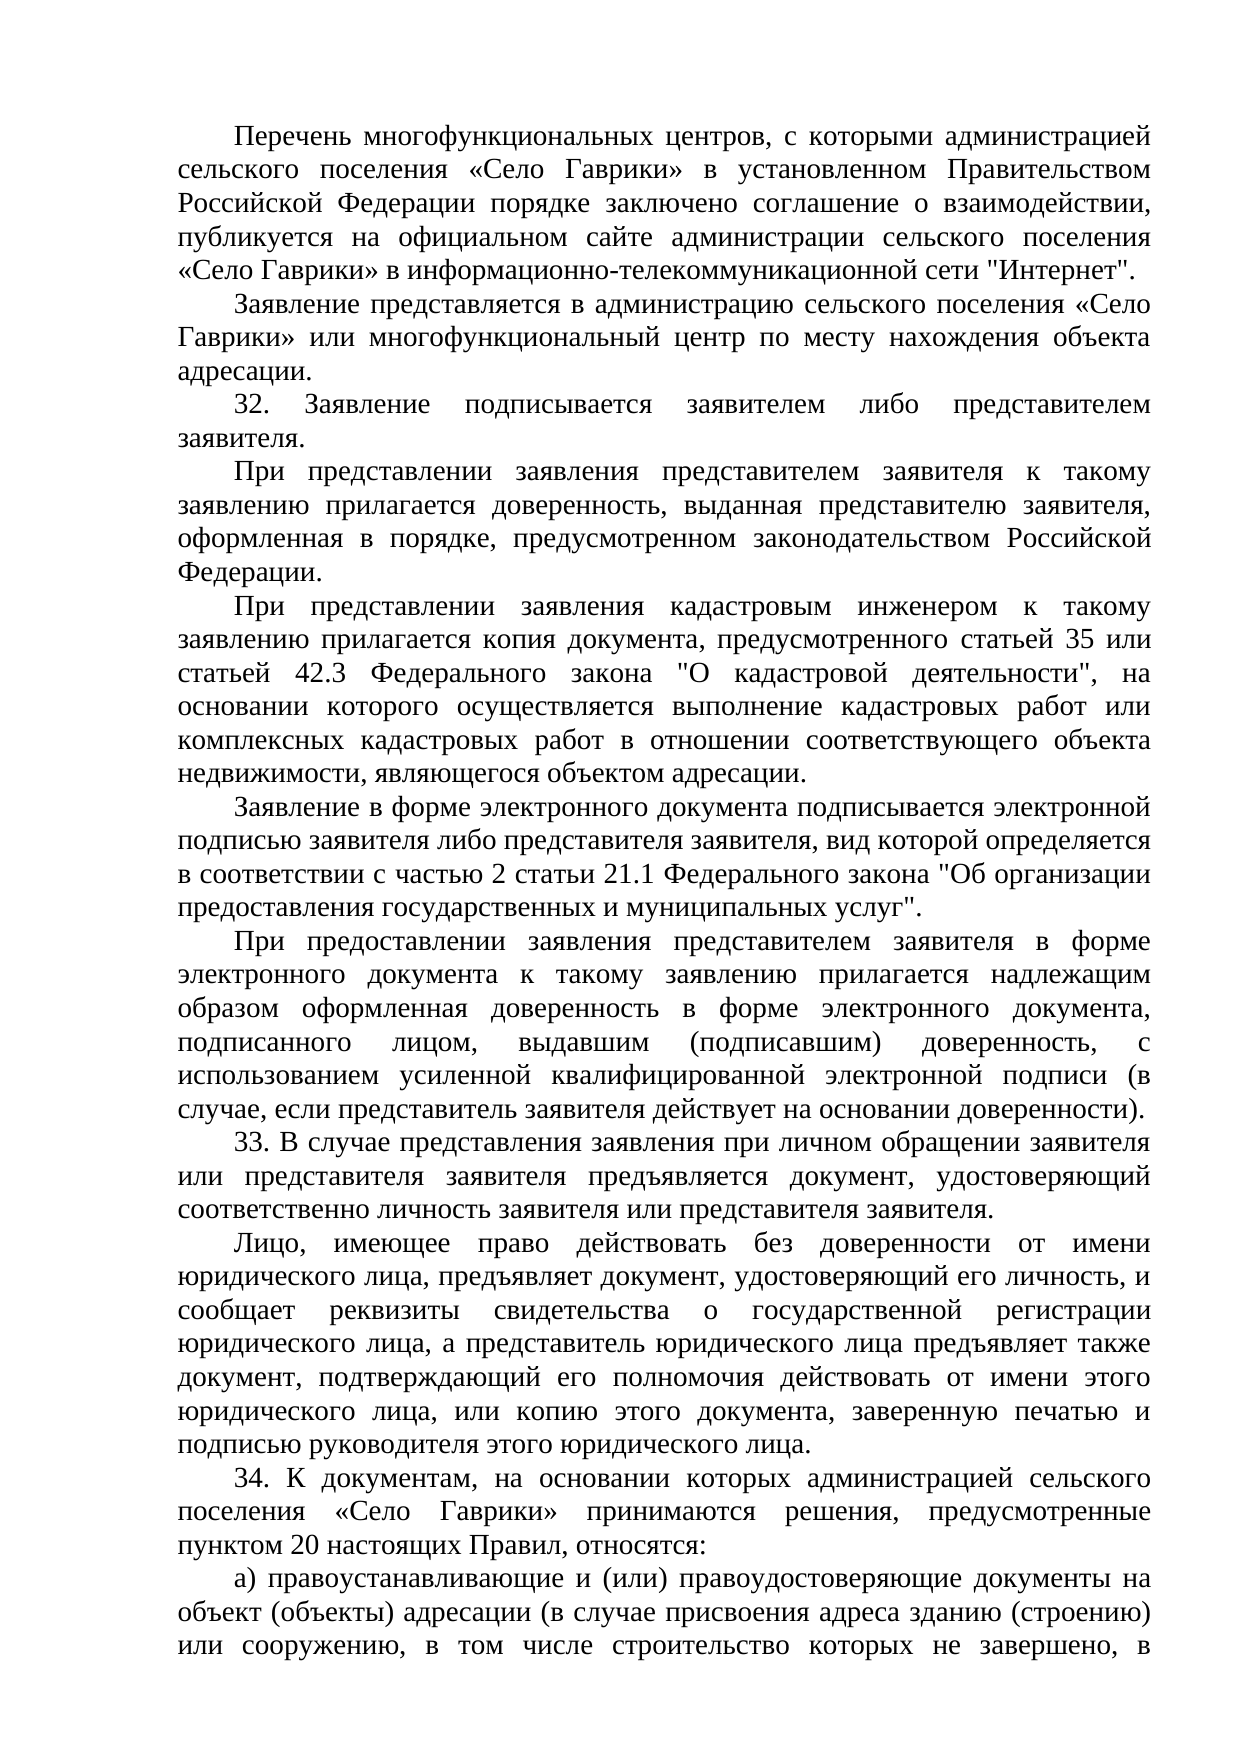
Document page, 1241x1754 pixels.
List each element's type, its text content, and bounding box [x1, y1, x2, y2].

text 34. К документам, на основании которых администрацией сельского поселения «Село Гаврики» принимаются решения, предусмотренные пунктом 20 настоящих Правил, относятся: [177, 1460, 1152, 1560]
text При представлении заявления представителем заявителя к такому заявлению прилагается доверенность, выданная представителю заявителя, оформленная в порядке, предусмотренном законодательством Российской Федерации. [177, 453, 1152, 588]
text При представлении заявления кадастровым инженером к такому заявлению прилагается копия документа, предусмотренного статьей 35 или статьей 42.3 Федерального закона "О кадастровой деятельности", на основании которого осуществляется выполнение кадастровых работ или комплексных кадастровых работ в отношении соответствующего объекта недвижимости, являющегося объектом адресации. [177, 588, 1152, 789]
text 32. Заявление подписывается заявителем либо представителем заявителя. [177, 386, 1152, 453]
text Заявление в форме электронного документа подписывается электронной подписью заявителя либо представителя заявителя, вид которой определяется в соответствии с частью 2 статьи 21.1 Федерального закона "Об организации предоставления государственных и муниципальных услуг". [177, 789, 1152, 923]
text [177, 1560, 1152, 1661]
text 33. В случае представления заявления при личном обращении заявителя или представителя заявителя предъявляется документ, удостоверяющий соответственно личность заявителя или представителя заявителя. [177, 1124, 1152, 1225]
text При предоставлении заявления представителем заявителя в форме электронного документа к такому заявлению прилагается надлежащим образом оформленная доверенность в форме электронного документа, подписанного лицом, выдавшим (подписавшим) доверенность, с использованием усиленной квалифицированной электронной подписи (в случае, если представитель заявителя действует на основании доверенности). [177, 923, 1152, 1124]
text Лицо, имеющее право действовать без доверенности от имени юридического лица, предъявляет документ, удостоверяющий его личность, и сообщает реквизиты свидетельства о государственной регистрации юридического лица, а представитель юридического лица предъявляет также документ, подтверждающий его полномочия действовать от имени этого юридического лица, или копию этого документа, заверенную печатью и подписью руководителя этого юридического лица. [177, 1225, 1152, 1460]
text Перечень многофункциональных центров, с которыми администрацией сельского поселения «Село Гаврики» в установленном Правительством Российской Федерации порядке заключено соглашение о взаимодействии, публикуется на официальном сайте администрации сельского поселения «Село Гаврики» в информационно-телекоммуникационной сети "Интернет". [177, 118, 1152, 286]
text Заявление представляется в администрацию сельского поселения «Село Гаврики» или многофункциональный центр по месту нахождения объекта адресации. [177, 286, 1152, 386]
